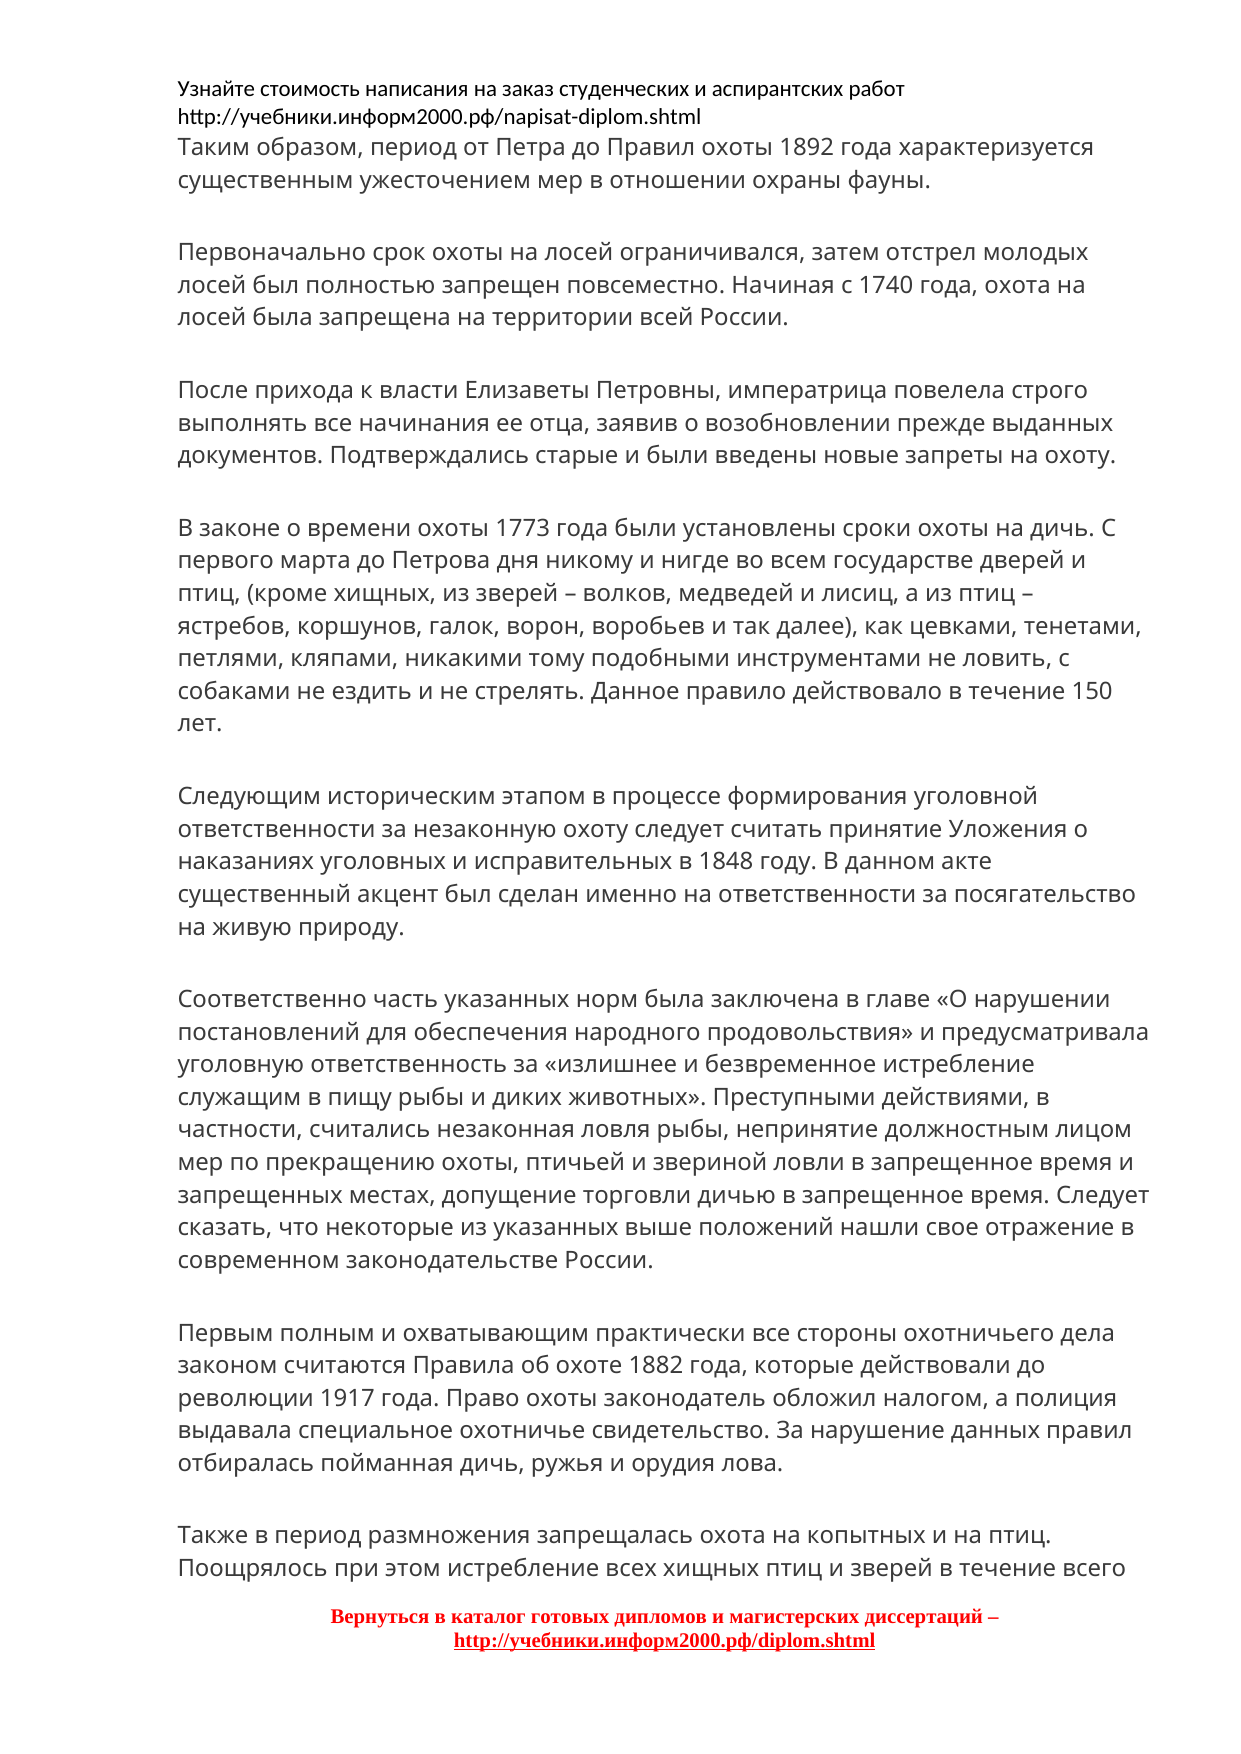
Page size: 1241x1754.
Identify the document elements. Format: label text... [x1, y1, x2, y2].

text Соответственно часть указанных норм была заключена в главе «О нарушении постановлений для обеспечения народного продовольствия» и предусматривала уголовную ответственность за «излишнее и безвременное истребление служащим в пищу рыбы и диких животных». Преступными действиями, в частности, считались незаконная ловля рыбы, непринятие должностным лицом мер по прекращению охоты, птичьей и звериной ловли в запрещенное время и запрещенных местах, допущение торговли дичью в запрещенное время. Следует сказать, что некоторые из указанных выше положений нашли свое отражение в современном законодательстве России. [177, 982, 1152, 1275]
text Первоначально срок охоты на лосей ограничивался, затем отстрел молодых лосей был полностью запрещен повсеместно. Начиная с 1740 года, охота на лосей была запрещена на территории всей России. [177, 235, 1152, 333]
text В законе о времени охоты 1773 года были установлены сроки охоты на дичь. С первого марта до Петрова дня никому и нигде во всем государстве дверей и птиц, (кроме хищных, из зверей – волков, медведей и лисиц, а из птиц – ястребов, коршунов, галок, ворон, воробьев и так далее), как цевками, тенетами, петлями, кляпами, никакими тому подобными инструментами не ловить, с собаками не ездить и не стрелять. Данное правило действовало в течение 150 лет. [177, 511, 1152, 739]
text Следующим историческим этапом в процессе формирования уголовной ответственности за незаконную охоту следует считать принятие Уложения о наказаниях уголовных и исправительных в 1848 году. В данном акте существенный акцент был сделан именно на ответственности за посягательство на живую природу. [177, 779, 1152, 942]
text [177, 1518, 1152, 1583]
text Таким образом, период от Петра до Правил охоты 1892 года характеризуется существенным ужесточением мер в отношении охраны фауны. [177, 130, 1152, 195]
text Первым полным и охватывающим практически все стороны охотничьего дела законом считаются Правила об охоте 1882 года, которые действовали до революции 1917 года. Право охоты законодатель обложил налогом, а полиция выдавала специальное охотничье свидетельство. За нарушение данных правил отбиралась пойманная дичь, ружья и орудия лова. [177, 1315, 1152, 1478]
text После прихода к власти Елизаветы Петровны, императрица повелела строго выполнять все начинания ее отца, заявив о возобновлении прежде выданных документов. Подтверждались старые и были введены новые запреты на охоту. [177, 373, 1152, 471]
